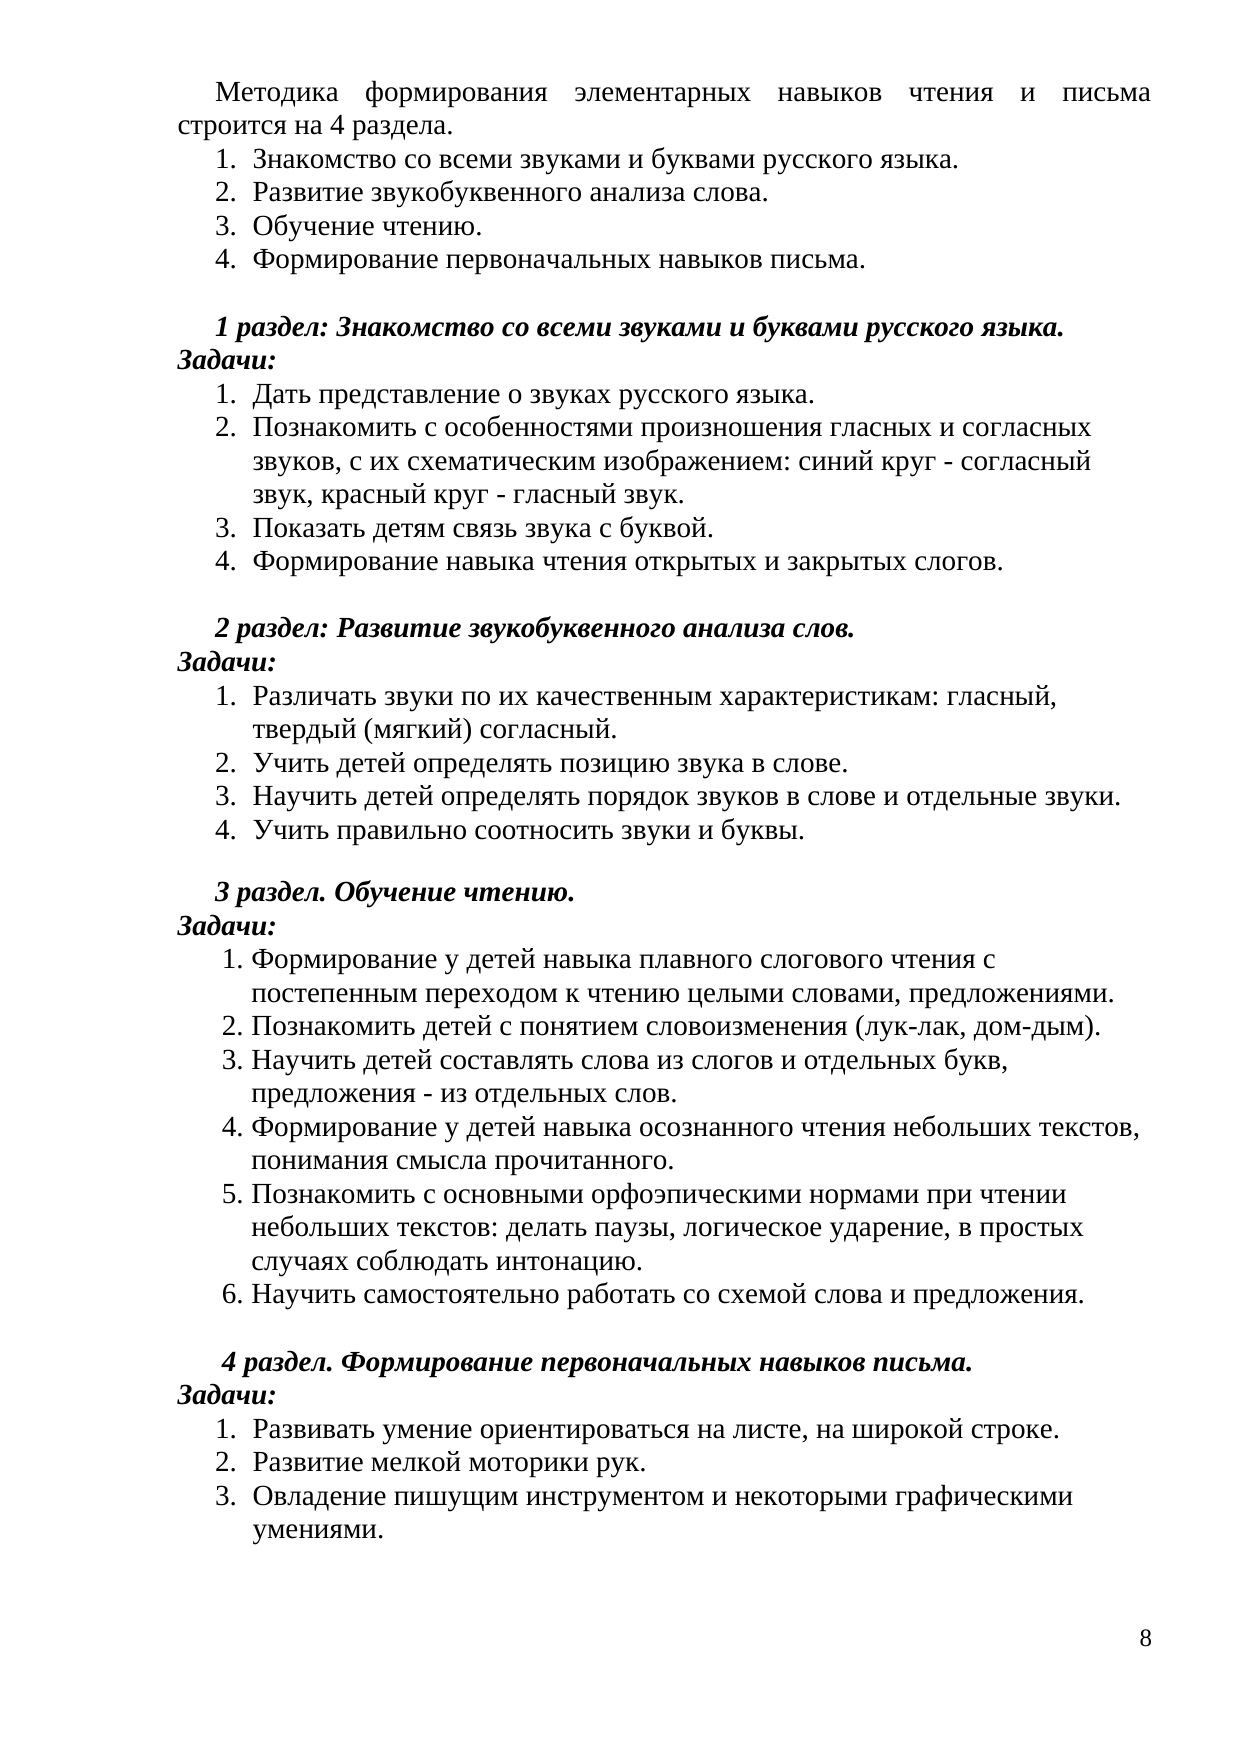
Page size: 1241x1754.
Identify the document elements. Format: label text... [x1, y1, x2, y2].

list Научить детей определять порядок звуков в слове и отдельные звуки. [215, 778, 1152, 812]
list Различать звуки по их качественным характеристикам: гласный, твердый (мягкий) согласный. [215, 678, 1152, 745]
text 1 раздел: Знакомство со всеми звуками и буквами русского языка. [177, 309, 1152, 342]
text Методика формирования элементарных навыков чтения и письма строится на 4 раздела. [177, 74, 1152, 141]
text Задачи: [177, 908, 1152, 941]
text 3 раздел. Обучение чтению. [177, 874, 1152, 908]
list Познакомить с особенностями произношения гласных и согласных звуков, с их схематическим изображением: синий круг - согласный звук, красный круг - гласный звук. [215, 409, 1152, 510]
text Задачи: [177, 1377, 1152, 1411]
list Знакомство со всеми звуками и буквами русского языка. [215, 141, 1152, 174]
list Формирование у детей навыка осознанного чтения небольших текстов, понимания смысла прочитанного. [222, 1109, 1152, 1176]
list Обучение чтению. [215, 208, 1152, 242]
list Формирование у детей навыка плавного слогового чтения с постепенным переходом к чтению целыми словами, предложениями. [222, 941, 1152, 1008]
list Учить детей определять позицию звука в слове. [215, 745, 1152, 778]
list Научить детей составлять слова из слогов и отдельных букв, предложения - из отдельных слов. [222, 1042, 1152, 1109]
list Учить правильно соотносить звуки и буквы. [215, 812, 1152, 845]
text Задачи: [177, 342, 1152, 376]
list Развивать умение ориентироваться на листе, на широкой строке. [215, 1411, 1152, 1444]
list Формирование навыка чтения открытых и закрытых слогов. [215, 543, 1152, 577]
text 4 раздел. Формирование первоначальных навыков письма. [177, 1344, 1152, 1377]
text Задачи: [177, 644, 1152, 678]
list Дать представление о звуках русского языка. [215, 376, 1152, 409]
list Познакомить с основными орфоэпическими нормами при чтении небольших текстов: делать паузы, логическое ударение, в простых случаях соблюдать интонацию. [222, 1176, 1152, 1277]
list Овладение пишущим инструментом и некоторыми графическими умениями. [215, 1478, 1152, 1545]
list Показать детям связь звука с буквой. [215, 510, 1152, 543]
list Развитие мелкой моторики рук. [215, 1444, 1152, 1478]
list Развитие звукобуквенного анализа слова. [215, 174, 1152, 208]
text 2 раздел: Развитие звукобуквенного анализа слов. [177, 611, 1152, 644]
list Научить самостоятельно работать со схемой слова и предложения. [222, 1277, 1152, 1310]
list Познакомить детей с понятием словоизменения (лук-лак, дом-дым). [222, 1008, 1152, 1042]
list Формирование первоначальных навыков письма. [215, 242, 1152, 275]
